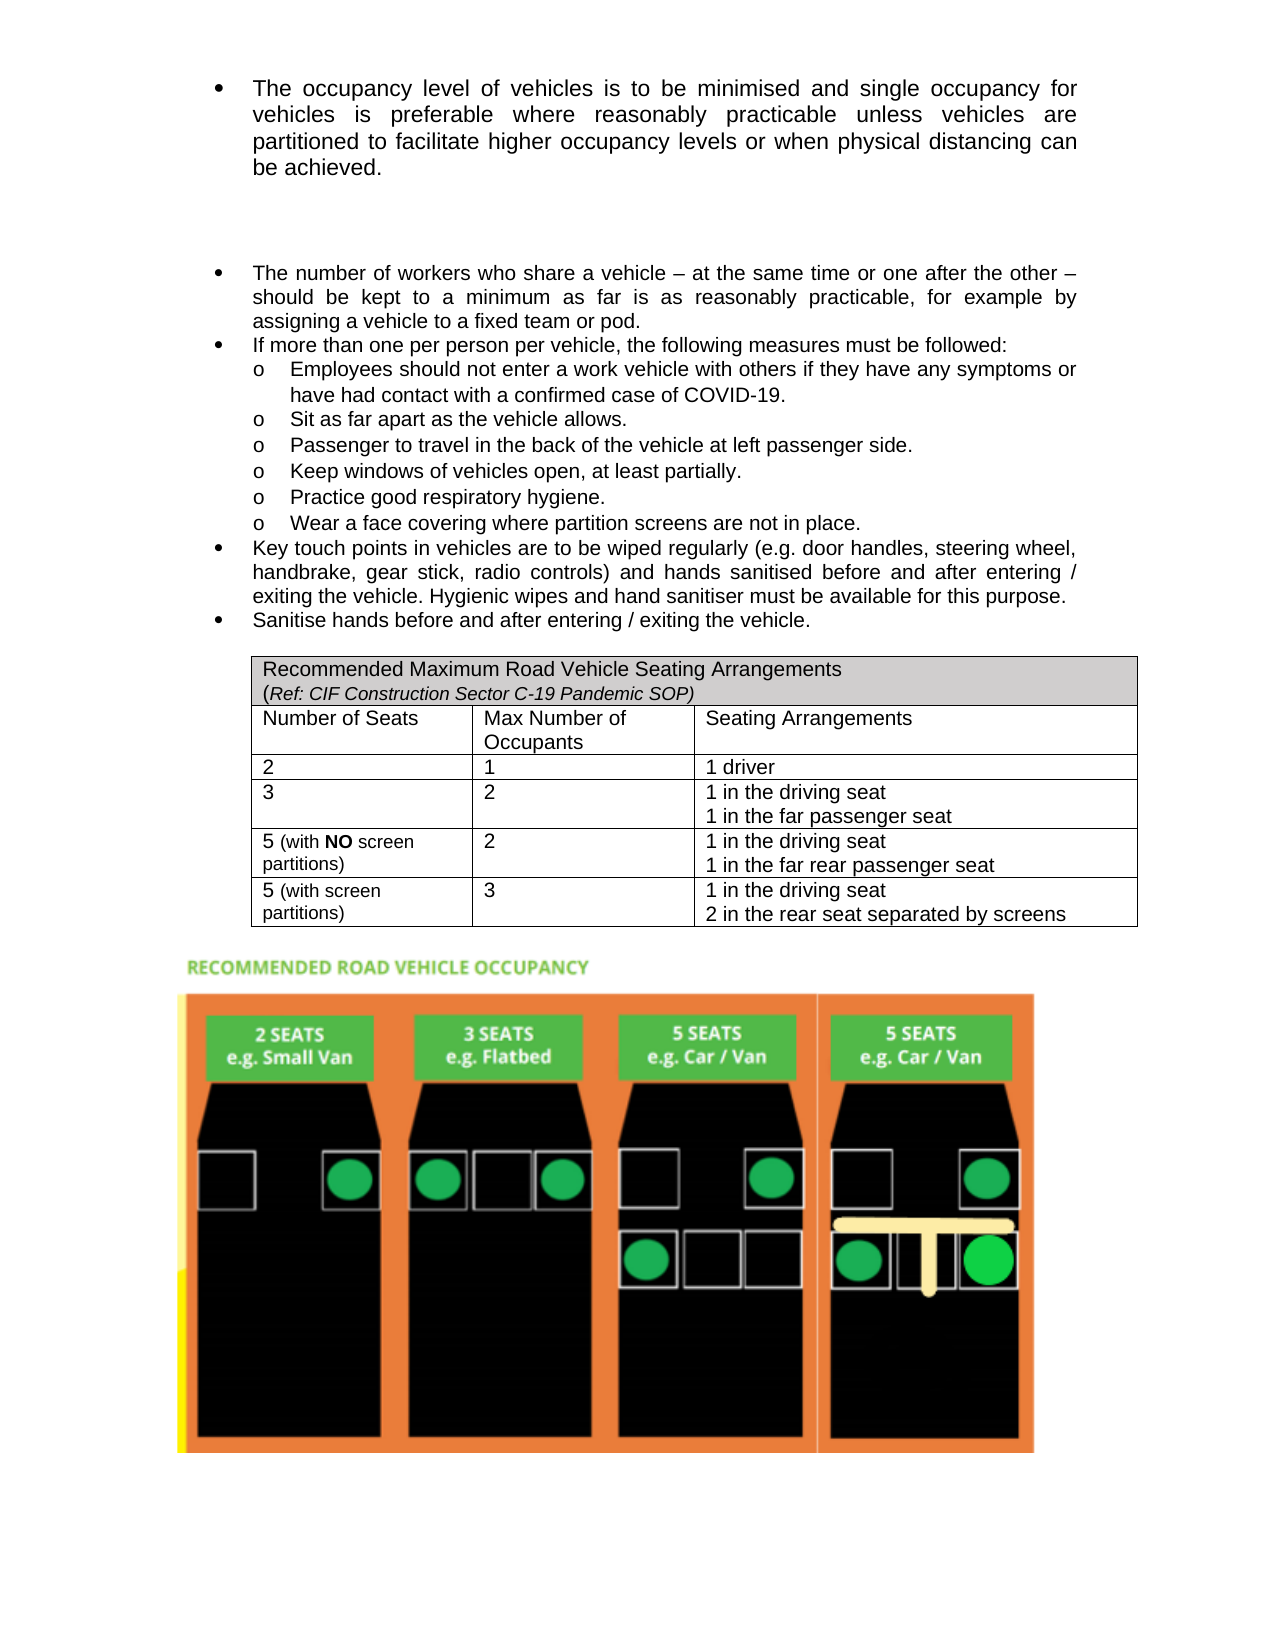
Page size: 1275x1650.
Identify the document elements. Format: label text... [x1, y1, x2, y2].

table_cell 2 [252, 755, 472, 779]
table_cell 1 in the driving seat 1 in the far rear passenger seat [695, 829, 1137, 877]
table_cell 2 [473, 829, 694, 877]
table_cell 1 in the driving seat 2 in the rear seat separated by screens [695, 878, 1137, 926]
list Wear a face covering where partition screens are not in place. [252, 510, 1078, 536]
table_cell 1 [473, 755, 694, 779]
table_cell Seating Arrangements [695, 706, 1137, 754]
list Sit as far apart as the vehicle allows. [252, 407, 1078, 433]
list The number of workers who share a vehicle – at the same time or one after the other – should be kept to a minimum as far is as reasonably practicable, for example by assigning a vehicle to a fixed team or pod. [215, 261, 1078, 333]
table_cell 5 (with NO screen partitions) [252, 829, 472, 877]
list Key touch points in vehicles are to be wiped regularly (e.g. door handles, steering wheel, handbrake, gear stick, radio controls) and hands sanitised before and after entering / exiting the vehicle. Hygienic wipes and hand sanitiser must be available for this purpose. [215, 536, 1078, 608]
table_header Recommended Maximum Road Vehicle Seating Arrangements (Ref: CIF Construction Sector C-19 Pandemic SOP) [252, 657, 1137, 705]
list Passenger to travel in the back of the vehicle at left passenger side. [252, 433, 1078, 459]
list Keep windows of vehicles open, at least partially. [252, 459, 1078, 484]
table_cell Max Number of Occupants [473, 706, 694, 754]
subtitle The occupancy level of vehicles is to be minimised and single occupancy for vehicles is preferable where reasonably practicable unless vehicles are partitioned to facilitate higher occupancy levels or when physical distancing can be achieved. [215, 75, 1078, 180]
table_cell 1 driver [695, 755, 1137, 779]
table_cell 5 (with screen partitions) [252, 878, 472, 926]
list If more than one per person per vehicle, the following measures must be followed: [215, 333, 1078, 357]
table_cell 3 [473, 878, 694, 926]
table_cell Number of Seats [252, 706, 472, 754]
picture [177, 955, 1035, 1453]
table_cell 2 [473, 780, 694, 828]
list Employees should not enter a work vehicle with others if they have any symptoms or have had contact with a confirmed case of COVID-19. [252, 357, 1078, 407]
table_cell 3 [252, 780, 472, 828]
list Sanitise hands before and after entering / exiting the vehicle. [215, 608, 1078, 632]
table_cell 1 in the driving seat 1 in the far passenger seat [695, 780, 1137, 828]
list Practice good respiratory hygiene. [252, 484, 1078, 510]
